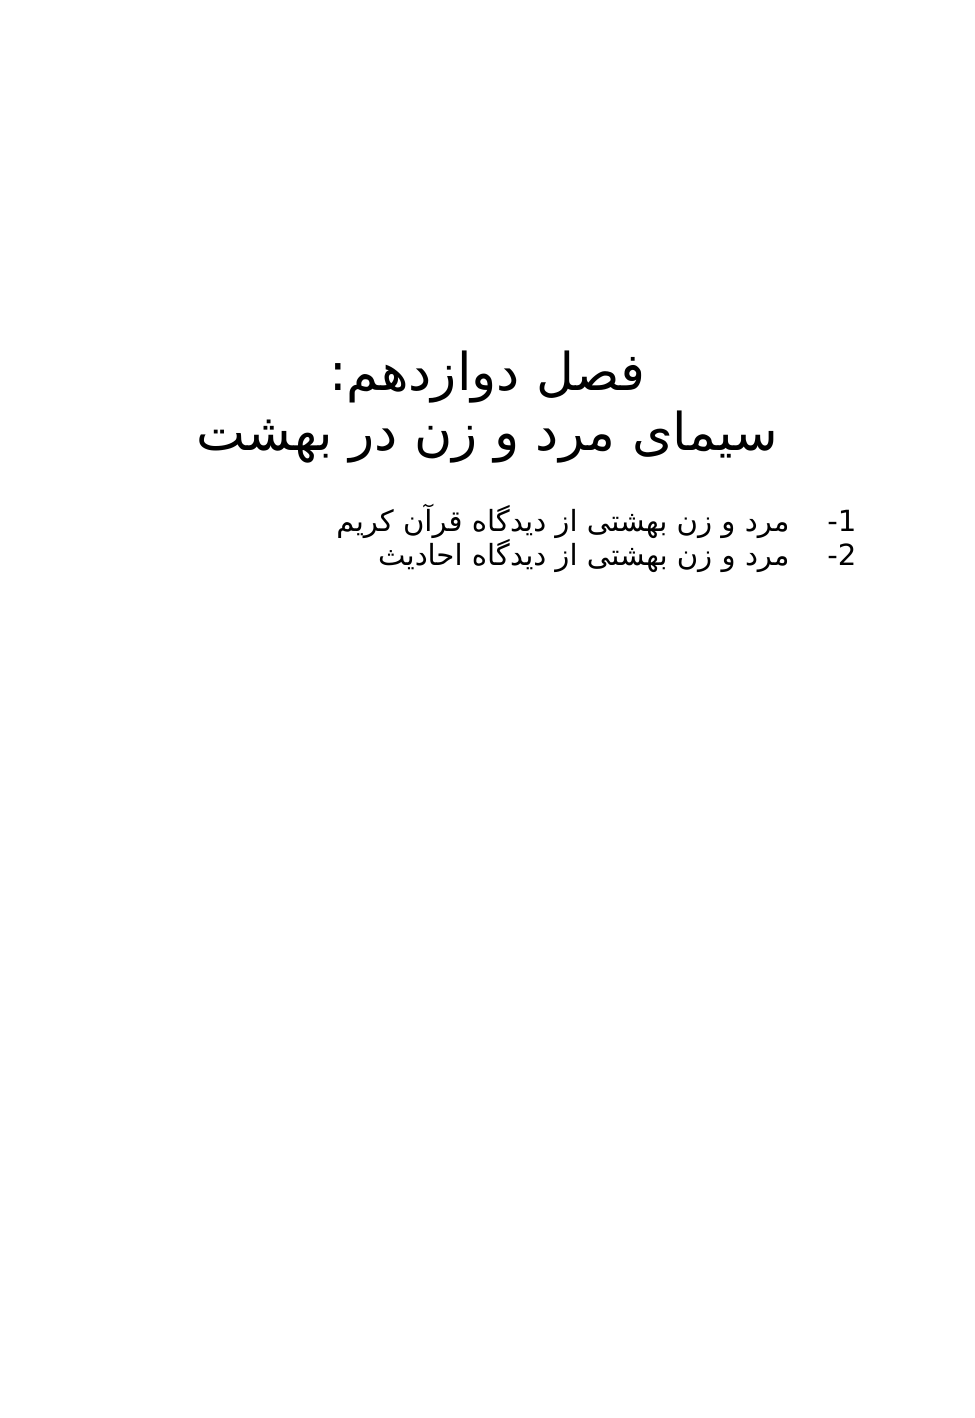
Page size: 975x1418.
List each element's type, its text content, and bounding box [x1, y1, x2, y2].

list مرد و زن بهشتی از دیدگاه احادیث [118, 539, 827, 573]
text فصل دوازدهم: سیمای مرد و زن در بهشت [118, 342, 857, 463]
list مرد و زن بهشتی از دیدگاه قرآن کریم [118, 505, 827, 539]
